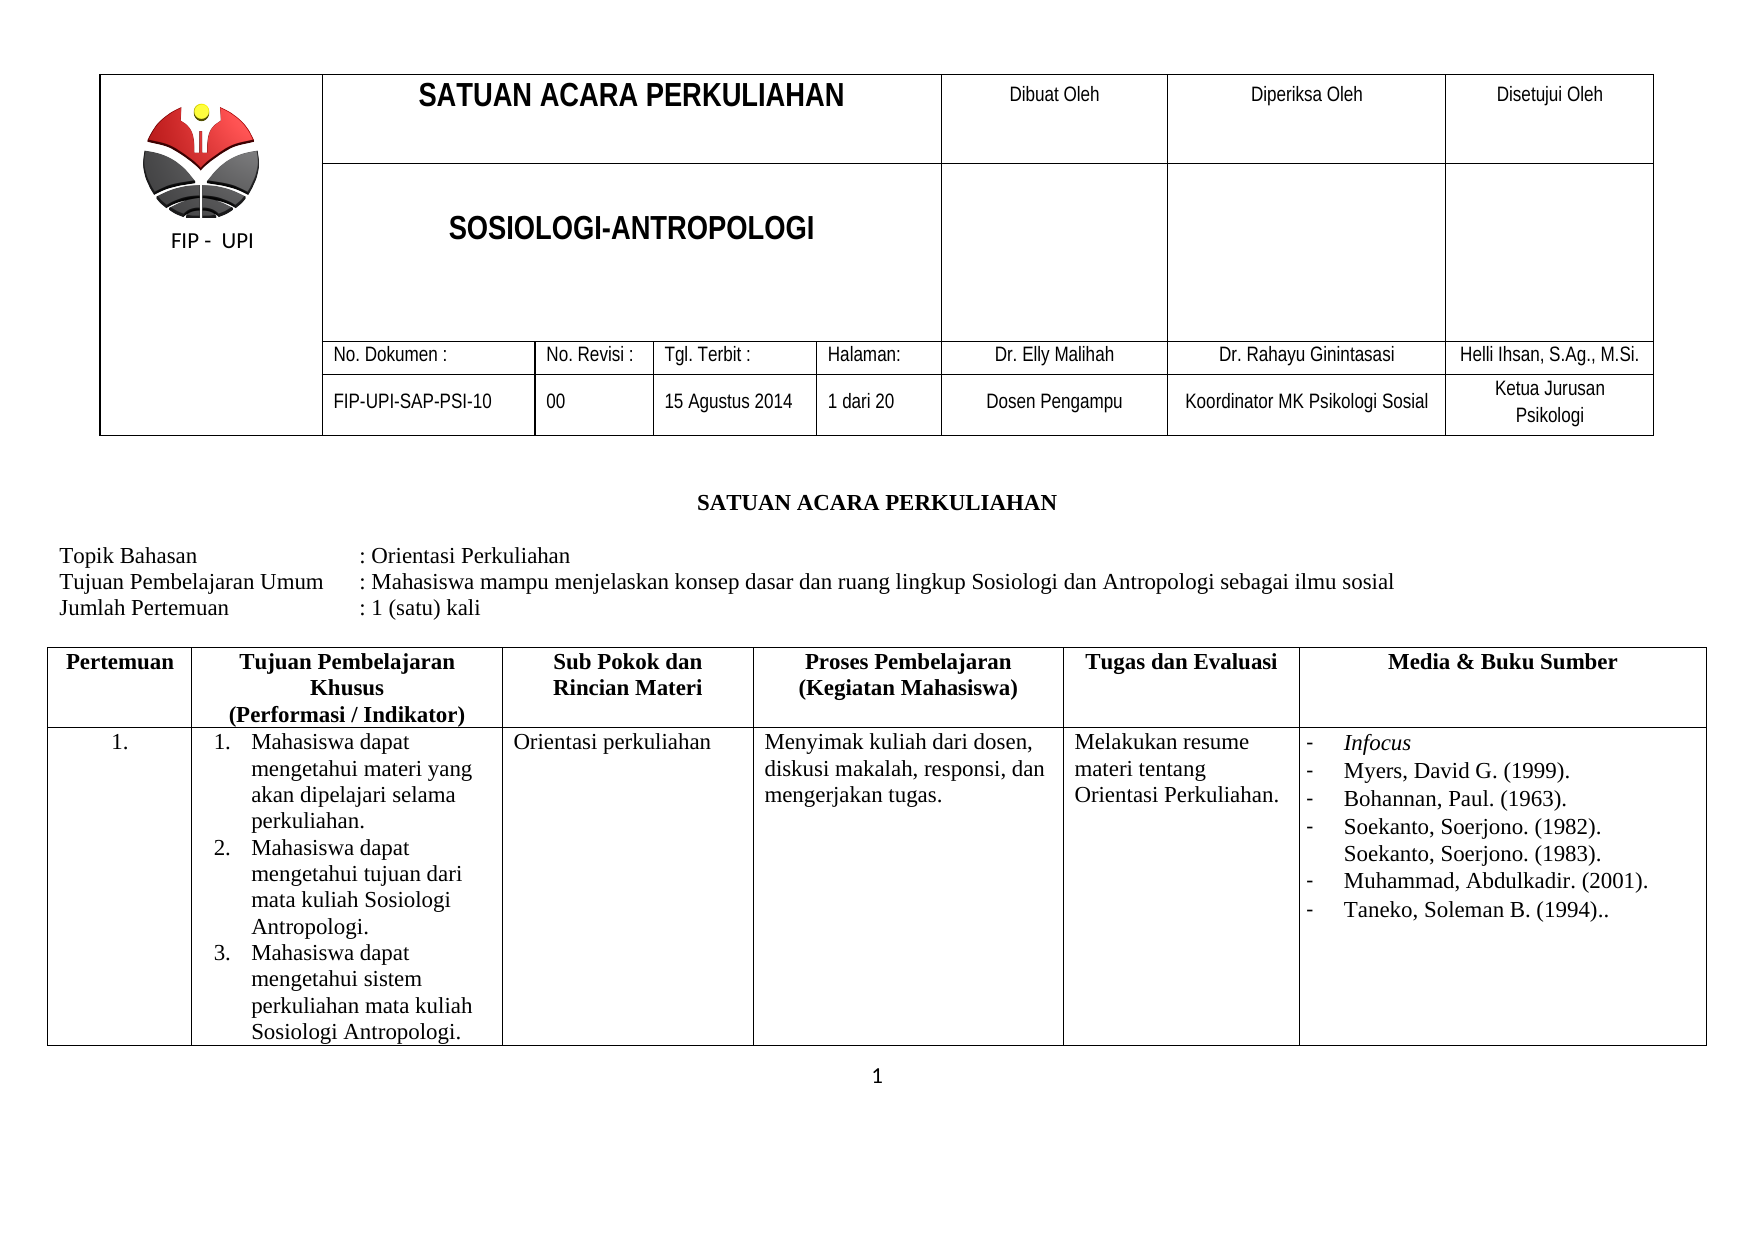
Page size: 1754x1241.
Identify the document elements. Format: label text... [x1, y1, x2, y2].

table_cell Orientasi perkuliahan [503, 728, 753, 1044]
table_header Pertemuan [48, 648, 191, 727]
table_cell Mahasiswa dapat mengetahui materi yang akan dipelajari selama perkuliahan. Mahasiswa dapat mengetahui tujuan dari mata kuliah Sosiologi Antropologi. Mahasiswa dapat mengetahui sistem perkuliahan mata kuliah Sosiologi Antropologi. [192, 728, 502, 1044]
table_header Media & Buku Sumber [1300, 648, 1706, 727]
text Tujuan Pembelajaran Umum : Mahasiswa mampu menjelaskan konsep dasar dan ruang lingkup Sosiologi dan Antropologi sebagai ilmu sosial [59, 568, 1695, 594]
text Jumlah Pertemuan : 1 (satu) kali [59, 594, 1695, 621]
table_cell Melakukan resume materi tentang Orientasi Perkuliahan. [1064, 728, 1299, 1044]
table_header Sub Pokok dan Rincian Materi [503, 648, 753, 727]
table_header Tujuan Pembelajaran Khusus (Performasi / Indikator) [192, 648, 502, 727]
table_cell Menyimak kuliah dari dosen, diskusi makalah, responsi, dan mengerjakan tugas. [754, 728, 1063, 1044]
table_header Tugas dan Evaluasi [1064, 648, 1299, 727]
text SATUAN ACARA PERKULIAHAN [59, 489, 1695, 515]
table_cell 1. [48, 728, 191, 1044]
picture [123, 101, 282, 223]
text Topik Bahasan : Orientasi Perkuliahan [59, 542, 1695, 568]
table_header Proses Pembelajaran (Kegiatan Mahasiswa) [754, 648, 1063, 727]
table_cell Infocus Myers, David G. (1999). Bohannan, Paul. (1963). Soekanto, Soerjono. (1982). Soekanto, Soerjono. (1983). Muhammad, Abdulkadir. (2001). Taneko, Soleman B. (1994).. [1300, 728, 1706, 1044]
